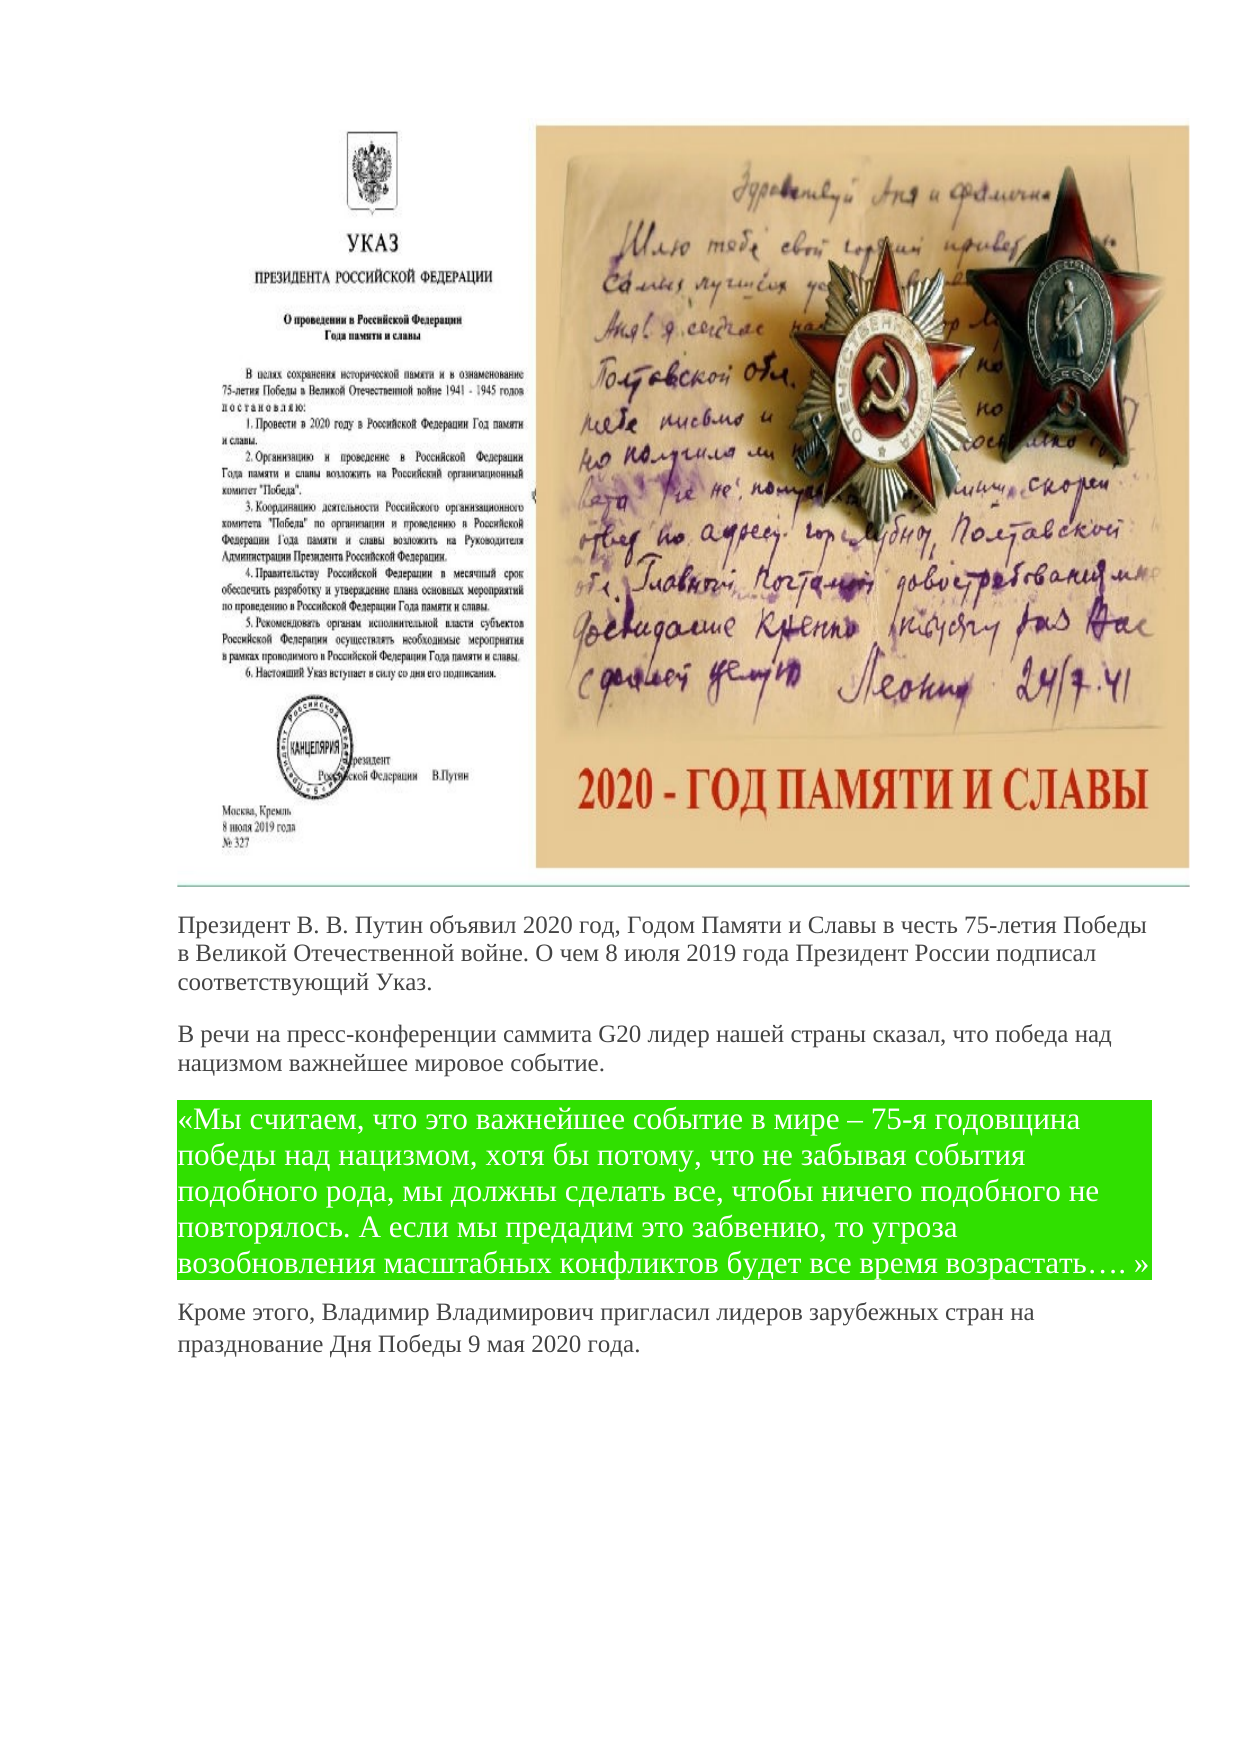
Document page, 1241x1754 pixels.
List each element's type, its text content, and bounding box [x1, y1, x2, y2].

text В речи на пресс-конференции саммита G20 лидер нашей страны сказал, что победа над нацизмом важнейшее мировое событие. [177, 1019, 1152, 1077]
text Кроме этого, Владимир Владимирович пригласил лидеров зарубежных стран на празднование Дня Победы 9 мая 2020 года. [177, 1297, 1152, 1359]
text Президент В. В. Путин объявил 2020 год, Годом Памяти и Славы в честь 75-летия Победы в Великой Отечественной войне. О чем 8 июля 2019 года Президент России подписал соответствующий Указ. [177, 910, 1152, 996]
text «Мы считаем, что это важнейшее событие в мире – 75-я годовщина победы над нацизмом, хотя бы потому, что не забывая события подобного рода, мы должны сделать все, чтобы ничего подобного не повторялось. А если мы предадим это забвению, то угроза возобновления масштабных конфликтов будет все время возрастать…. » [177, 1100, 1152, 1280]
picture [177, 118, 1190, 887]
